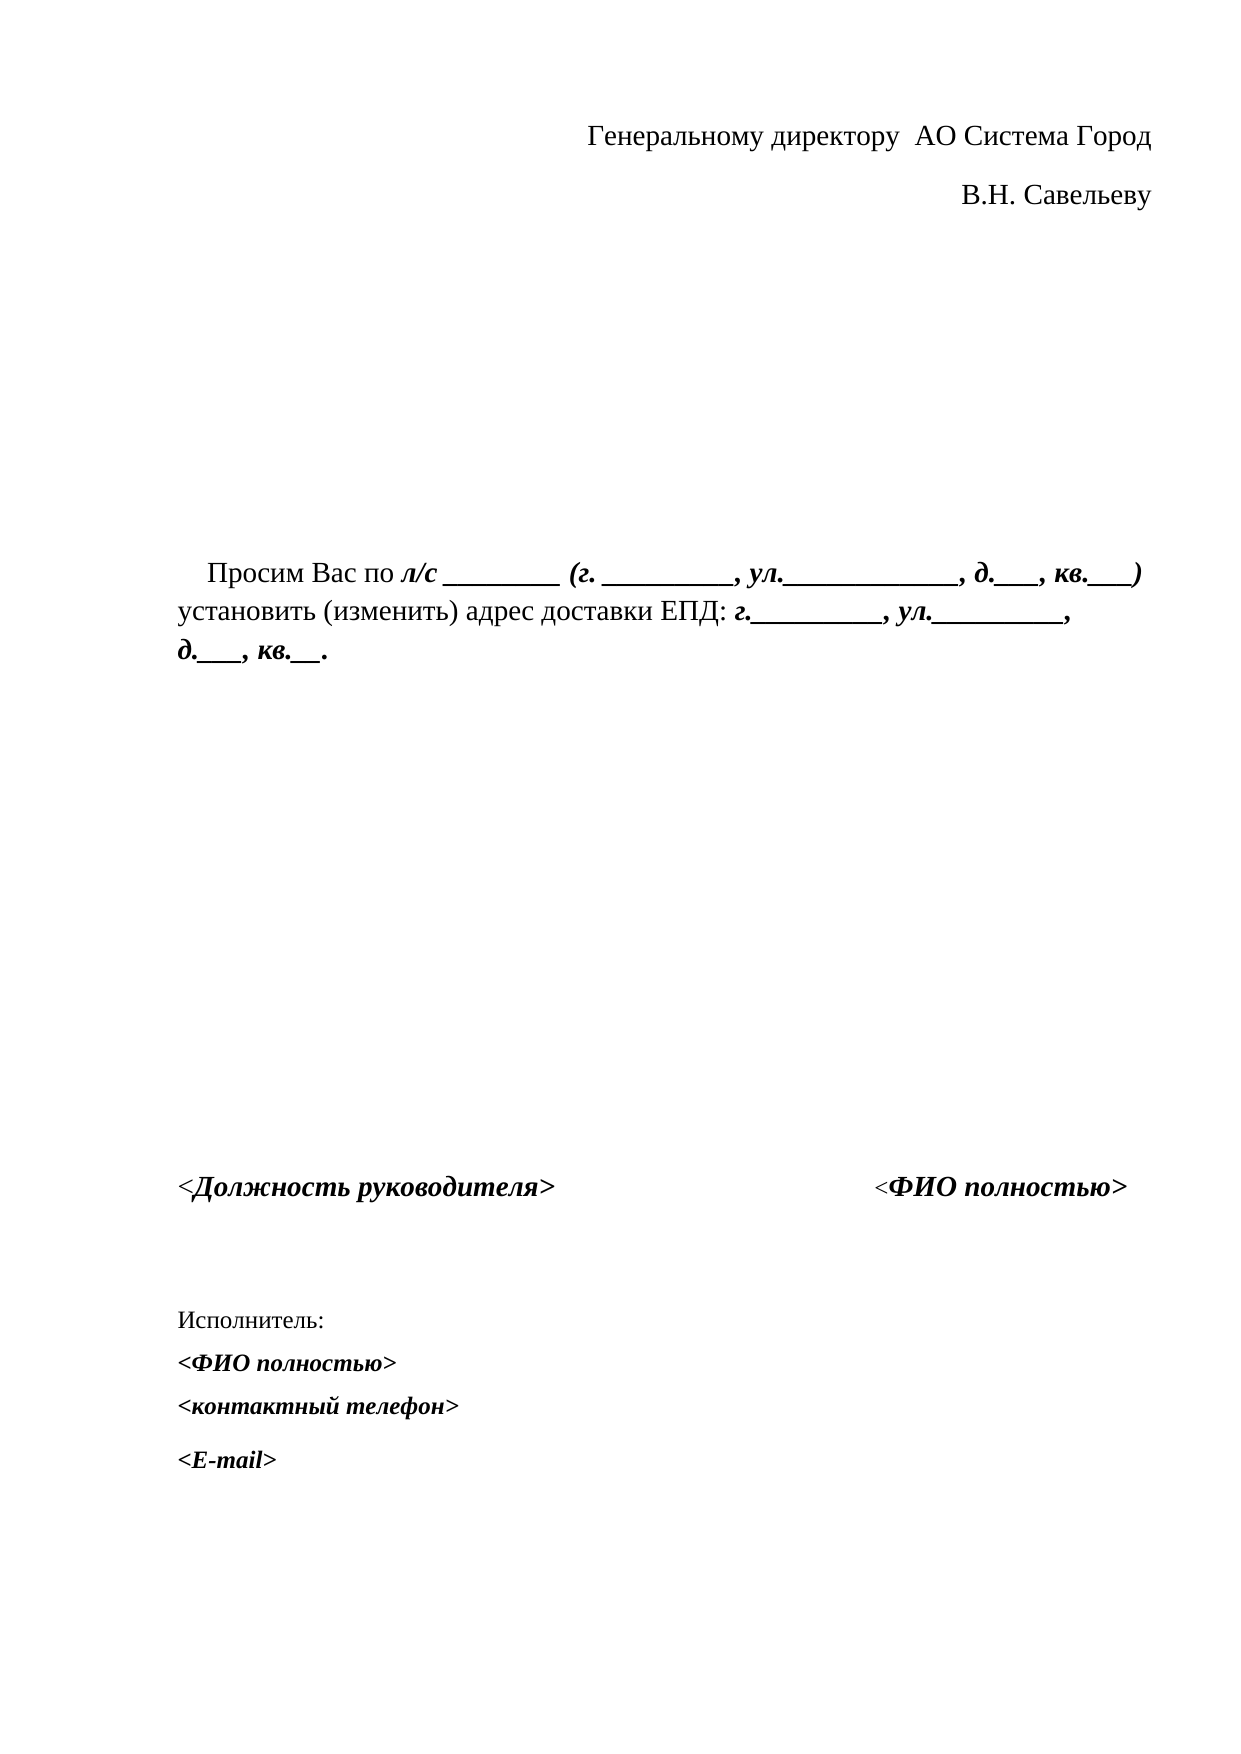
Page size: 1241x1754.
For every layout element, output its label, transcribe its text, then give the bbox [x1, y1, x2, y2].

text <E-mail> [177, 1445, 1152, 1474]
text <контактный телефон> [177, 1391, 1152, 1420]
text В.Н. Савельеву [177, 177, 1152, 211]
text Просим Вас по л/с ________ (г. _________, ул.____________, д.___, кв.___) установить (изменить) адрес доставки ЕПД: г._________, ул._________, д.___, кв.__. [177, 555, 1152, 666]
text Генеральному директору АО Система Город [177, 118, 1152, 152]
list Исполнитель: [177, 1305, 1152, 1334]
list <ФИО полностью> [177, 1348, 1152, 1377]
list <Должность руководителя> <ФИО полностью> [177, 1169, 1152, 1202]
